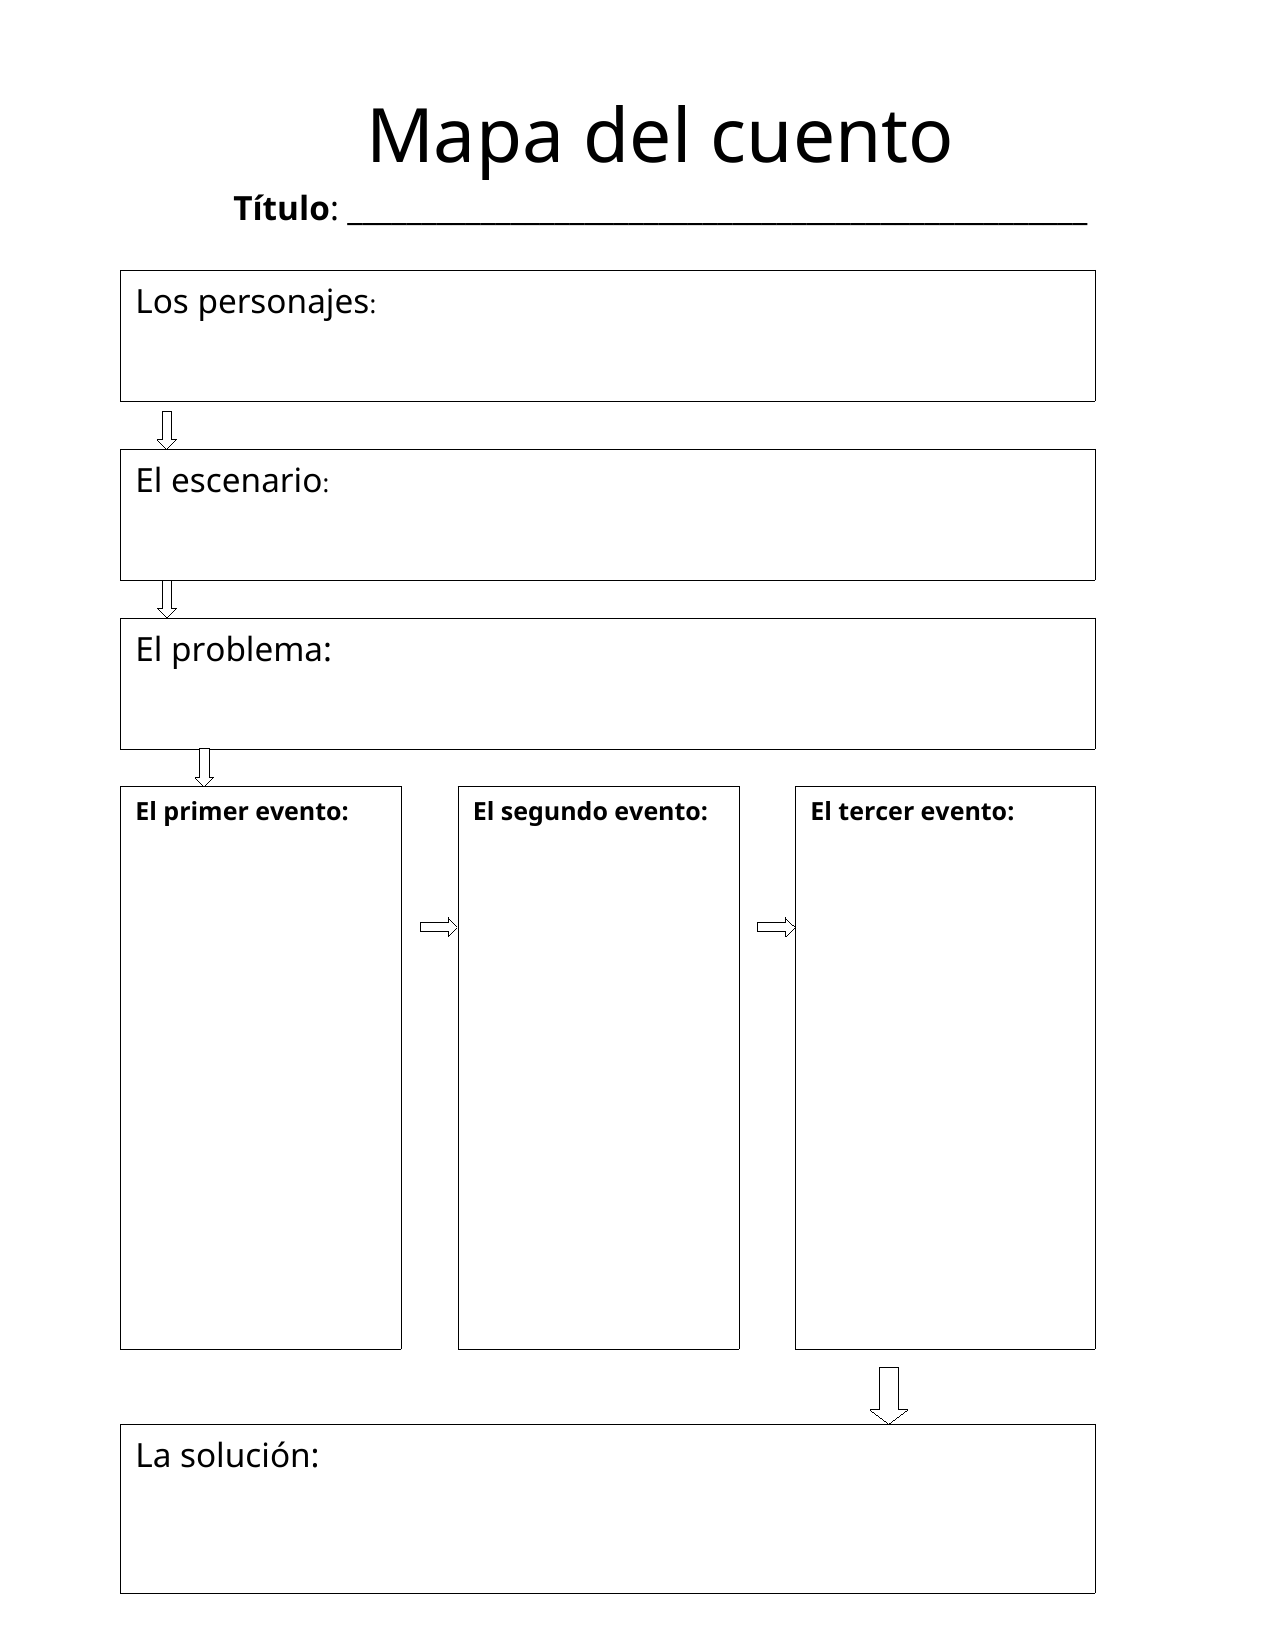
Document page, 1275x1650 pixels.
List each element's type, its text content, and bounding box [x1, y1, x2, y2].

text Mapa del cuento [120, 82, 1200, 185]
text Título: __________________________________________________ [120, 185, 1200, 230]
